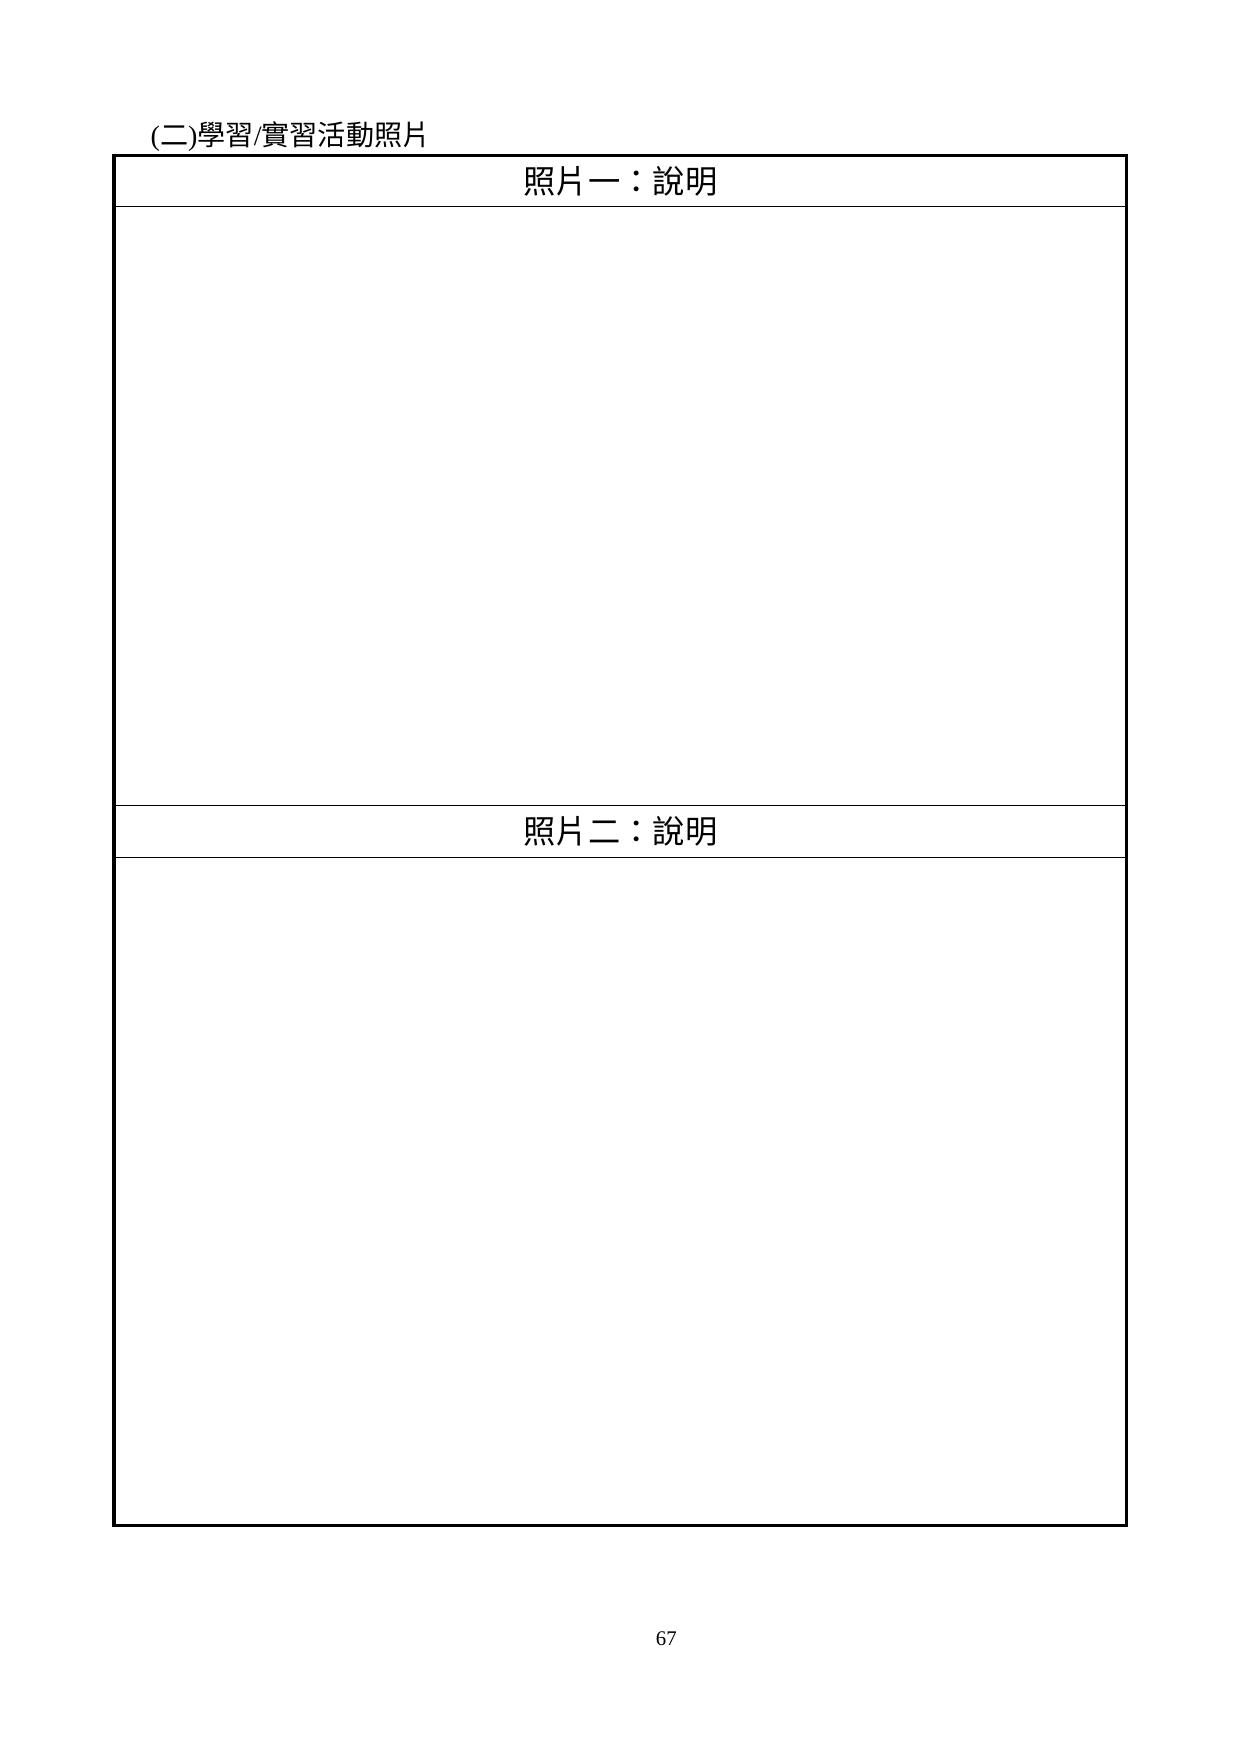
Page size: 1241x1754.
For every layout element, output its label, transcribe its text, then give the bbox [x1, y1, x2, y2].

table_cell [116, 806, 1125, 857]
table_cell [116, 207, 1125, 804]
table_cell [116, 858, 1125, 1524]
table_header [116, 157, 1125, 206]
text (二)學習/實習活動照片 [118, 113, 1122, 153]
